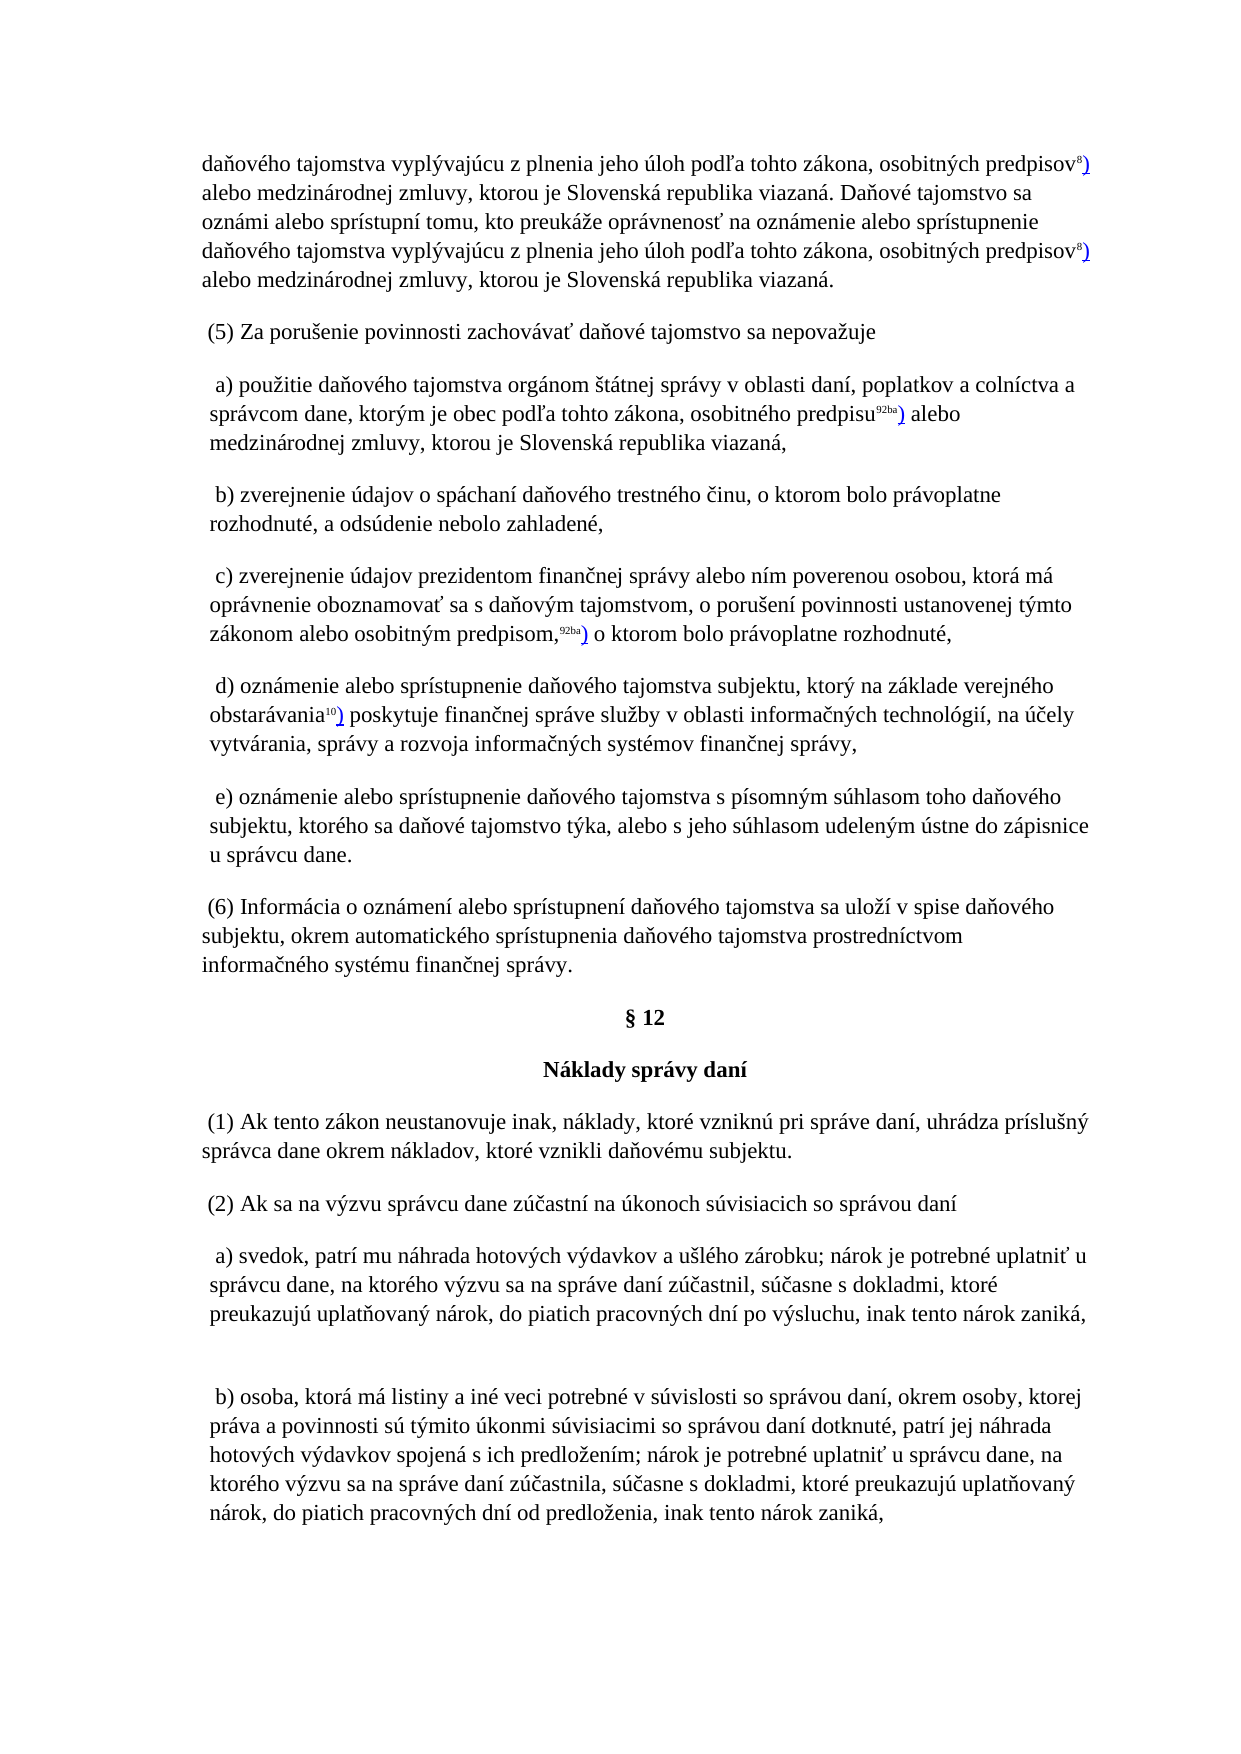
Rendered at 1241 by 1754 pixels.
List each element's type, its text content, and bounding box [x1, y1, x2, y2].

text (6) Informácia o oznámení alebo sprístupnení daňového tajomstva sa uloží v spise daňového subjektu, okrem automatického sprístupnenia daňového tajomstva prostredníctvom informačného systému finančnej správy. [202, 893, 1090, 977]
text Náklady správy daní [194, 1056, 1090, 1082]
text (5) Za porušenie povinnosti zachovávať daňové tajomstvo sa nepovažuje [202, 318, 1090, 344]
text e) oznámenie alebo sprístupnenie daňového tajomstva s písomným súhlasom toho daňového subjektu, ktorého sa daňové tajomstvo týka, alebo s jeho súhlasom udeleným ústne do zápisnice u správcu dane. [209, 783, 1090, 867]
text a) svedok, patrí mu náhrada hotových výdavkov a ušlého zárobku; nárok je potrebné uplatniť u správcu dane, na ktorého výzvu sa na správe daní zúčastnil, súčasne s dokladmi, ktoré preukazujú uplatňovaný nárok, do piatich pracovných dní po výsluchu, inak tento nárok zaniká, [209, 1242, 1090, 1357]
text (1) Ak tento zákon neustanovuje inak, náklady, ktoré vzniknú pri správe daní, uhrádza príslušný správca dane okrem nákladov, ktoré vznikli daňovému subjektu. [202, 1108, 1090, 1164]
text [202, 150, 1090, 292]
text a) použitie daňového tajomstva orgánom štátnej správy v oblasti daní, poplatkov a colníctva a správcom dane, ktorým je obec podľa tohto zákona, osobitného predpisu92ba) alebo medzinárodnej zmluvy, ktorou je Slovenská republika viazaná, [209, 371, 1090, 455]
text d) oznámenie alebo sprístupnenie daňového tajomstva subjektu, ktorý na základe verejného obstarávania10) poskytuje finančnej správe služby v oblasti informačných technológií, na účely vytvárania, správy a rozvoja informačných systémov finančnej správy, [209, 673, 1090, 757]
text b) osoba, ktorá má listiny a iné veci potrebné v súvislosti so správou daní, okrem osoby, ktorej práva a povinnosti sú týmito úkonmi súvisiacimi so správou daní dotknuté, patrí jej náhrada hotových výdavkov spojená s ich predložením; nárok je potrebné uplatniť u správcu dane, na ktorého výzvu sa na správe daní zúčastnila, súčasne s dokladmi, ktoré preukazujú uplatňovaný nárok, do piatich pracovných dní od predloženia, inak tento nárok zaniká, [209, 1383, 1090, 1525]
text (2) Ak sa na výzvu správcu dane zúčastní na úkonoch súvisiacich so správou daní [202, 1190, 1090, 1216]
text c) zverejnenie údajov prezidentom finančnej správy alebo ním poverenou osobou, ktorá má oprávnenie oboznamovať sa s daňovým tajomstvom, o porušení povinnosti ustanovenej týmto zákonom alebo osobitným predpisom,92ba) o ktorom bolo právoplatne rozhodnuté, [209, 562, 1090, 647]
text § 12 [194, 1003, 1090, 1030]
text b) zverejnenie údajov o spáchaní daňového trestného činu, o ktorom bolo právoplatne rozhodnuté, a odsúdenie nebolo zahladené, [209, 481, 1090, 536]
